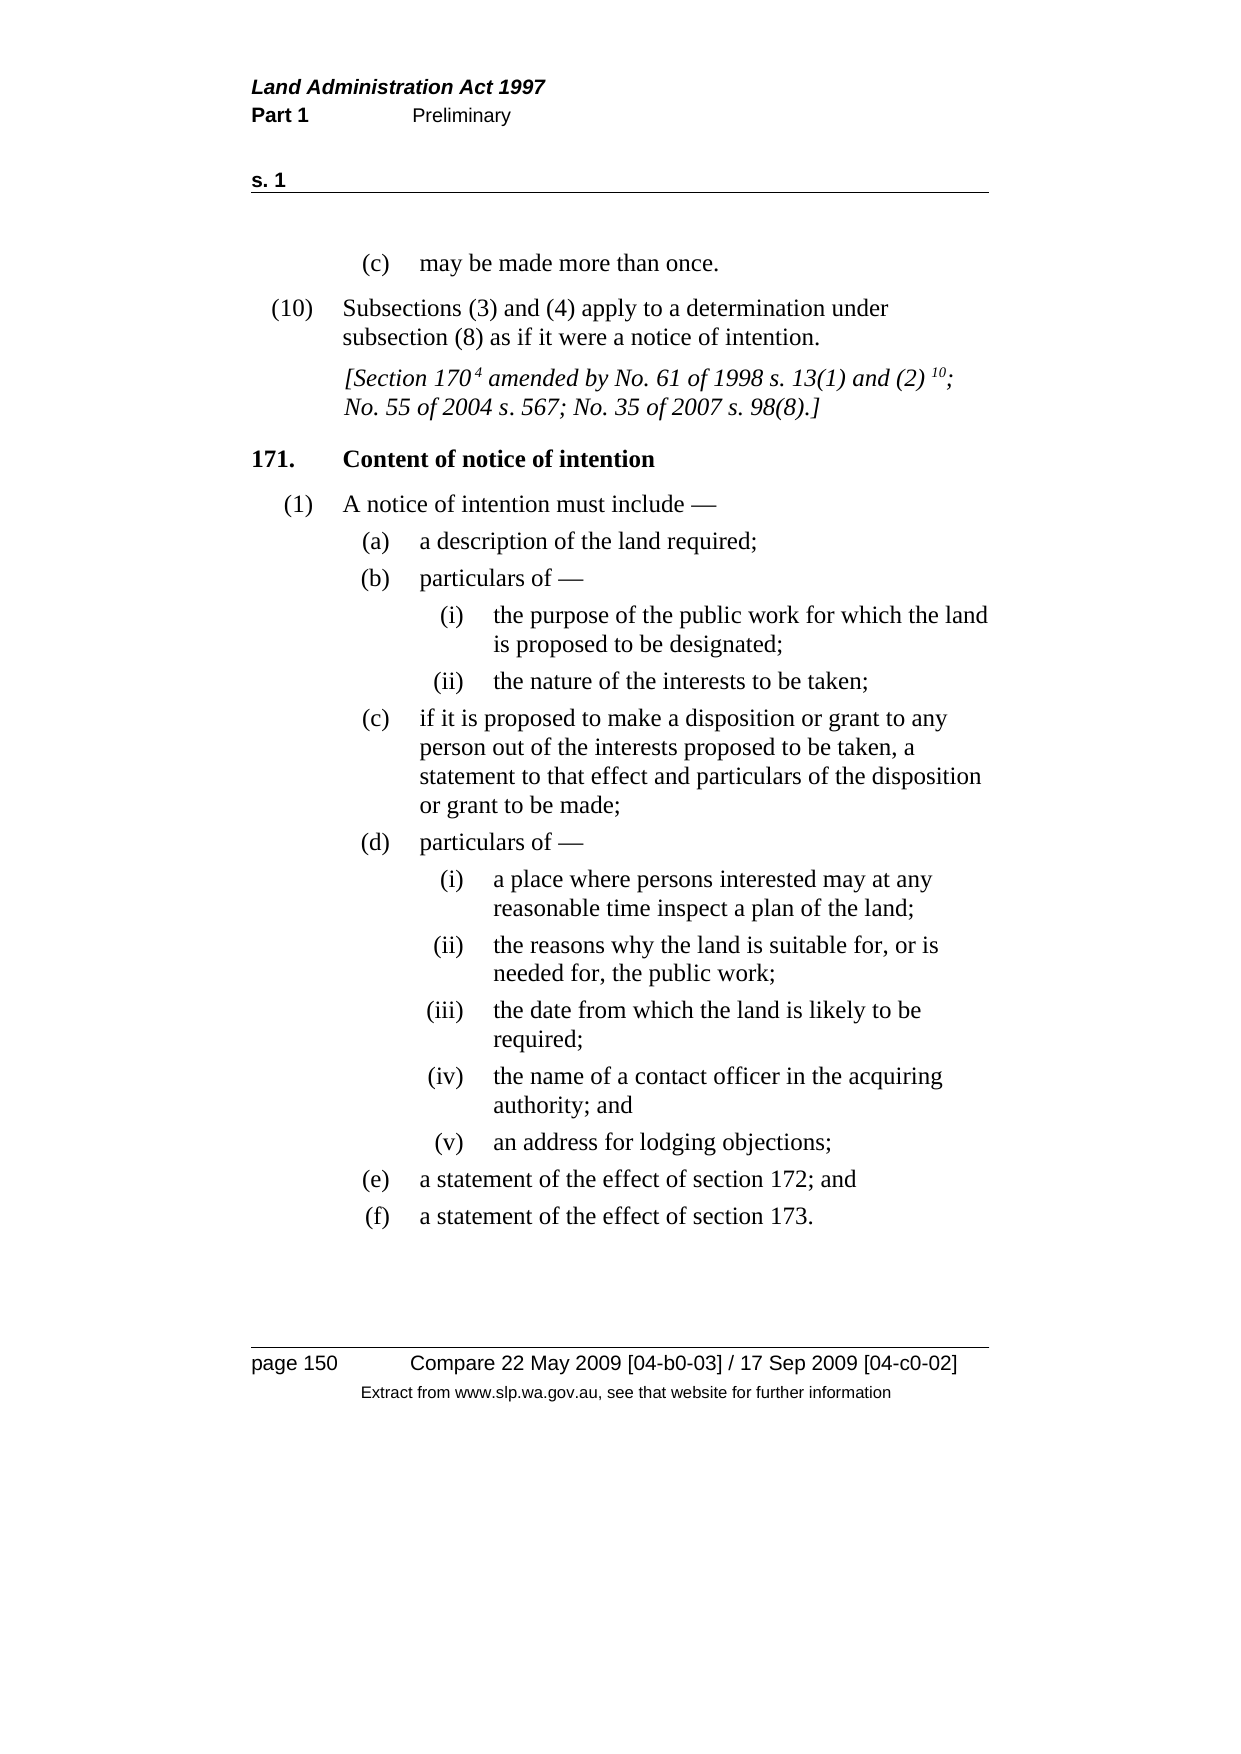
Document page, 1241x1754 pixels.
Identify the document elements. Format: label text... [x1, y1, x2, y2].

text (i) a place where persons interested may at any reasonable time inspect a plan of the land; [251, 864, 989, 921]
text (d) particulars of — [251, 827, 989, 856]
text (c) may be made more than once. [251, 248, 989, 277]
text (10) Subsections (3) and (4) apply to a determination under subsection (8) as if it were a notice of intention. [251, 293, 989, 351]
text [Section 170 4 amended by No. 61 of 1998 s. 13(1) and (2) 10; No. 55 of 2004 s. 567; No. 35 of 2007 s. 98(8).] [251, 363, 989, 421]
subtitle 171. Content of notice of intention [251, 444, 989, 473]
text (i) the purpose of the public work for which the land is proposed to be designated; [251, 601, 989, 658]
text (f) a statement of the effect of section 173. [251, 1201, 989, 1230]
text (a) a description of the land required; [251, 526, 989, 555]
text (c) if it is proposed to make a disposition or grant to any person out of the interests proposed to be taken, a statement to that effect and particulars of the disposition or grant to be made; [251, 703, 989, 818]
text (b) particulars of — [251, 563, 989, 592]
text (v) an address for lodging objections; [251, 1127, 989, 1156]
text (1) A notice of intention must include — [251, 489, 989, 518]
text (e) a statement of the effect of section 172; and [251, 1164, 989, 1193]
text (iv) the name of a contact officer in the acquiring authority; and [251, 1061, 989, 1119]
text (iii) the date from which the land is likely to be required; [251, 996, 989, 1053]
text (ii) the nature of the interests to be taken; [251, 666, 989, 695]
text (ii) the reasons why the land is suitable for, or is needed for, the public work; [251, 930, 989, 987]
